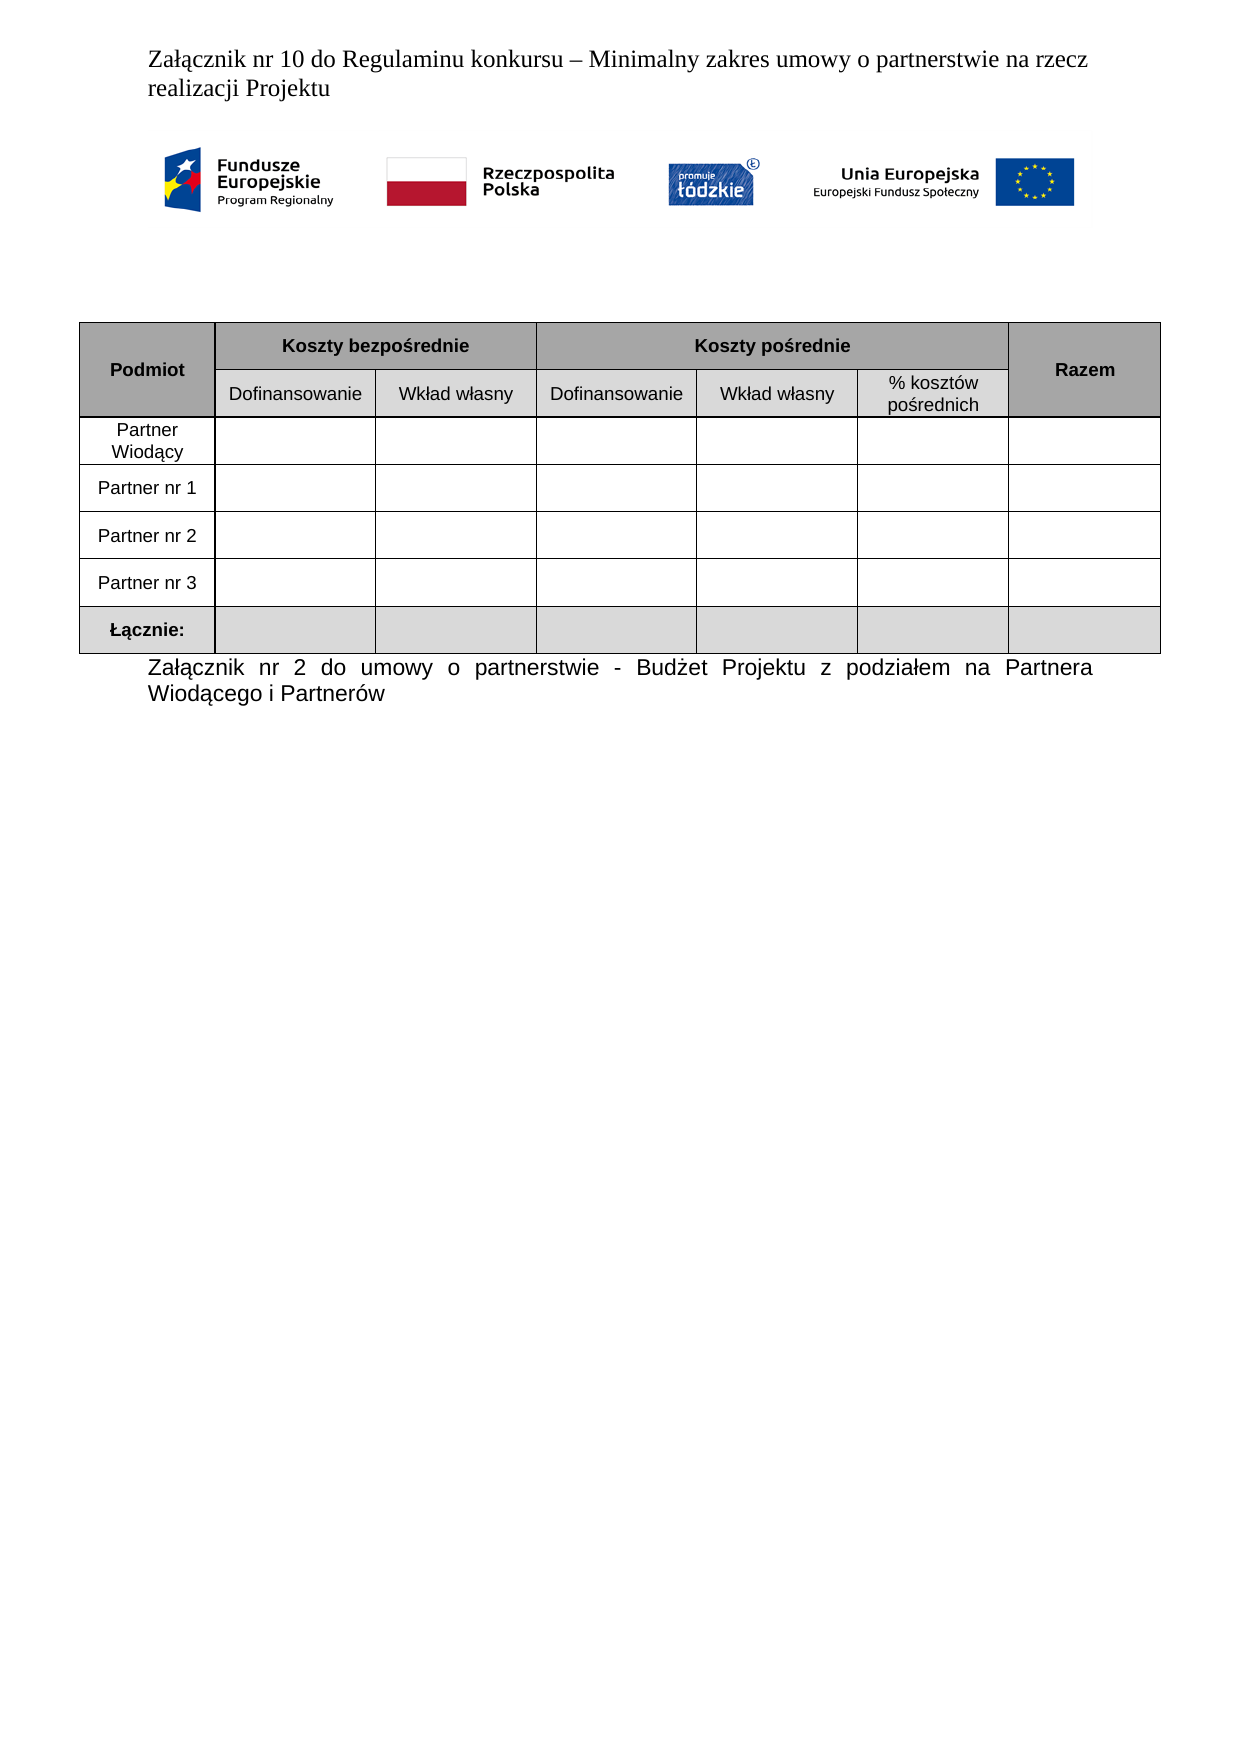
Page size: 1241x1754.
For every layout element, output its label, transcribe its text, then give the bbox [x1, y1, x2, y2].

table_cell [216, 559, 375, 606]
table_cell [1009, 418, 1160, 464]
table_cell Partner nr 3 [80, 559, 214, 606]
table_cell [216, 512, 375, 558]
table_cell [858, 607, 1008, 653]
picture [147, 130, 1093, 228]
table_header Podmiot [80, 323, 214, 416]
table_cell [376, 418, 536, 464]
table_cell [537, 559, 696, 606]
table_cell [697, 418, 857, 464]
table_cell Dofinansowanie [537, 370, 696, 416]
table_cell [858, 465, 1008, 511]
table_cell Partner nr 1 [80, 465, 214, 511]
table_cell [376, 559, 536, 606]
table_header Koszty pośrednie [537, 323, 1008, 369]
table_cell [1009, 559, 1160, 606]
table_cell Partner Wiodący [80, 418, 214, 464]
table_cell [216, 418, 375, 464]
table_cell Partner nr 2 [80, 512, 214, 558]
table_cell Wkład własny [376, 370, 536, 416]
table_cell Łącznie: [80, 607, 214, 653]
table_cell [216, 465, 375, 511]
table_cell [858, 512, 1008, 558]
table_cell [376, 607, 536, 653]
table_cell [1009, 607, 1160, 653]
table_cell [537, 418, 696, 464]
table_cell [697, 607, 857, 653]
text Załącznik nr 2 do umowy o partnerstwie - Budżet Projektu z podziałem na Partnera Wiodącego i Partnerów [148, 654, 1093, 707]
table_cell [216, 607, 375, 653]
table_cell [858, 559, 1008, 606]
table_cell [376, 512, 536, 558]
table_cell Wkład własny [697, 370, 857, 416]
table_cell [1009, 465, 1160, 511]
table_cell [697, 559, 857, 606]
table_header Razem [1009, 323, 1160, 416]
table_cell [537, 607, 696, 653]
table_cell % kosztów pośrednich [858, 370, 1008, 416]
table_cell [697, 465, 857, 511]
table_cell [537, 512, 696, 558]
table_cell [1009, 512, 1160, 558]
table_cell Dofinansowanie [216, 370, 375, 416]
table_cell [858, 418, 1008, 464]
table_cell [537, 465, 696, 511]
table_cell [376, 465, 536, 511]
table_header Koszty bezpośrednie [216, 323, 536, 369]
table_cell [697, 512, 857, 558]
